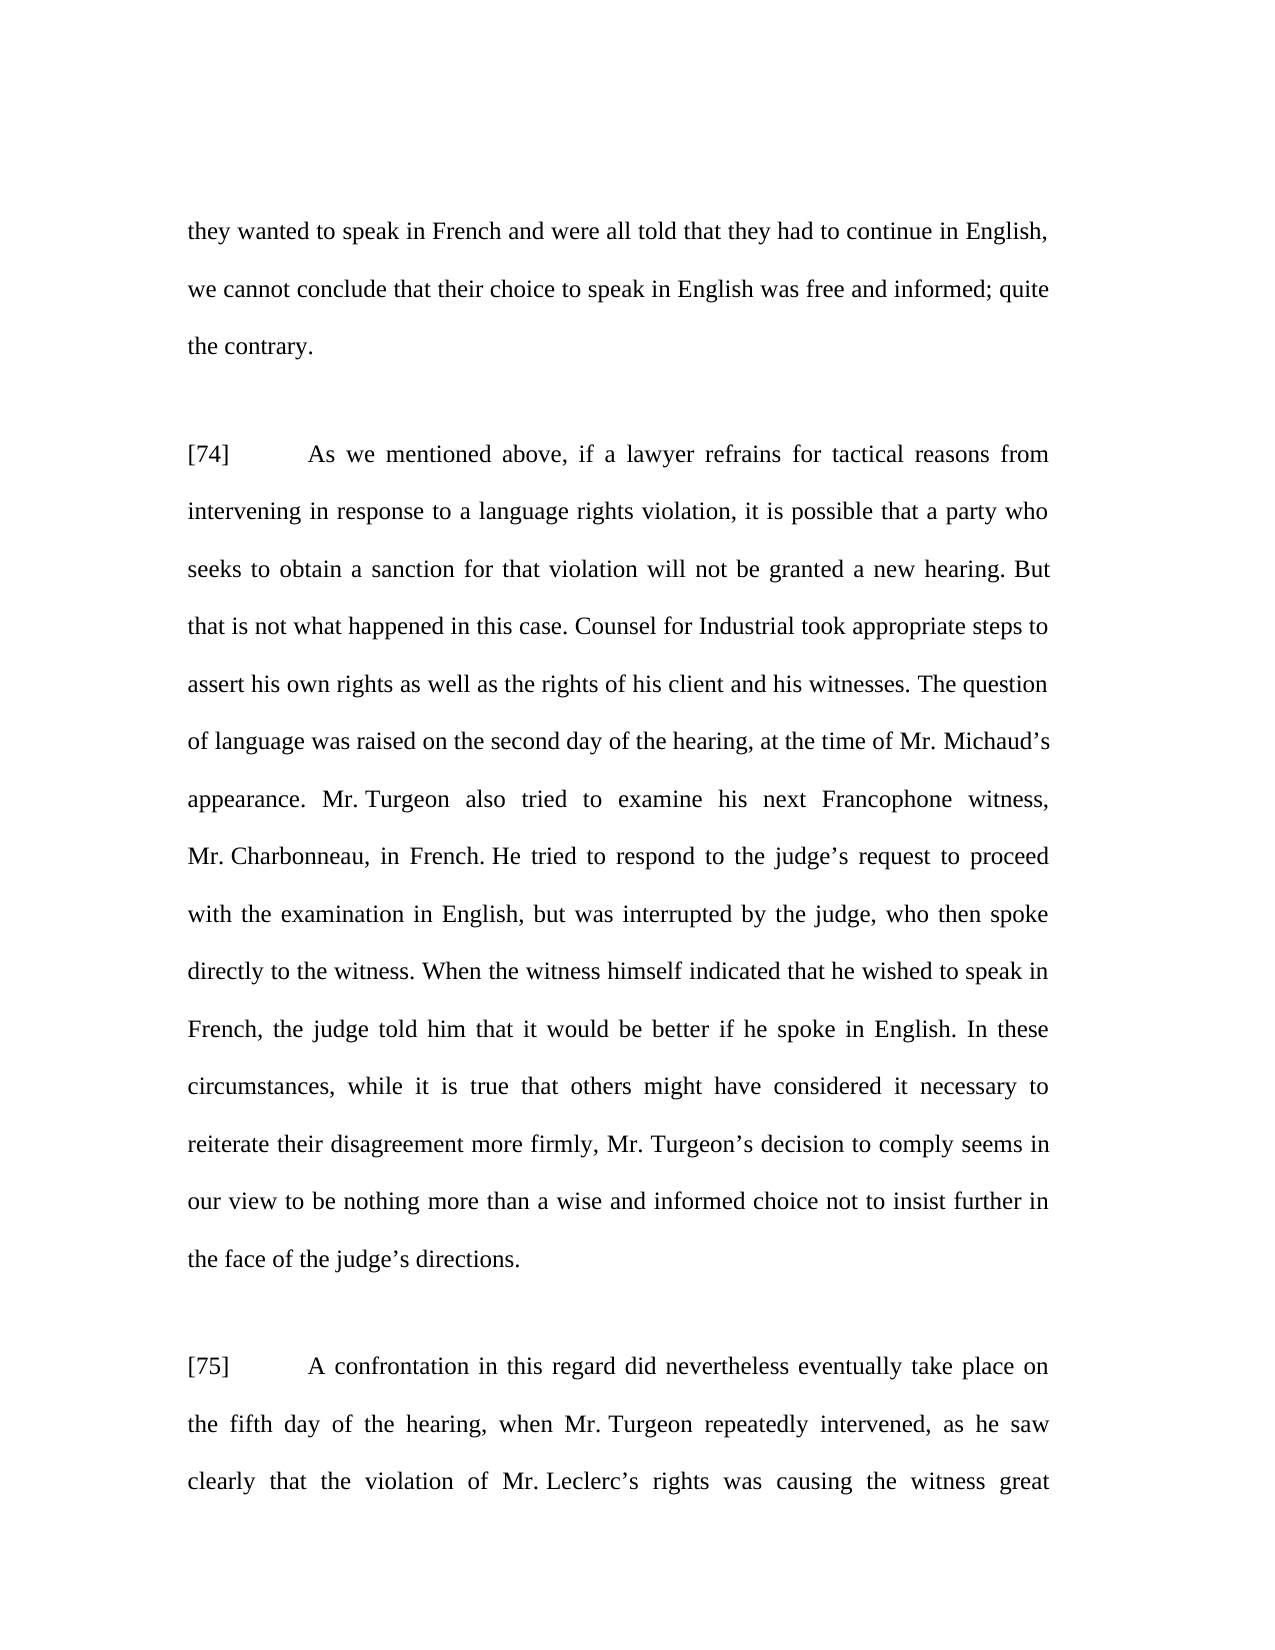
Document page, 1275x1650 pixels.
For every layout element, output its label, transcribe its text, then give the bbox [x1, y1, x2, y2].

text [187, 216, 1050, 360]
text As we mentioned above, if a lawyer refrains for tactical reasons from intervening in response to a language rights violation, it is possible that a party who seeks to obtain a sanction for that violation will not be granted a new hearing. But that is not what happened in this case. Counsel for Industrial took appropriate steps to assert his own rights as well as the rights of his client and his witnesses. The question of language was raised on the second day of the hearing, at the time of Mr. Michaud’s appearance. Mr. Turgeon also tried to examine his next Francophone witness, Mr. Charbonneau, in French. He tried to respond to the judge’s request to proceed with the examination in English, but was interrupted by the judge, who then spoke directly to the witness. When the witness himself indicated that he wished to speak in French, the judge told him that it would be better if he spoke in English. In these circumstances, while it is true that others might have considered it necessary to reiterate their disagreement more firmly, Mr. Turgeon’s decision to comply seems in our view to be nothing more than a wise and informed choice not to insist further in the face of the judge’s directions. [187, 439, 1050, 1273]
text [187, 1351, 1050, 1495]
